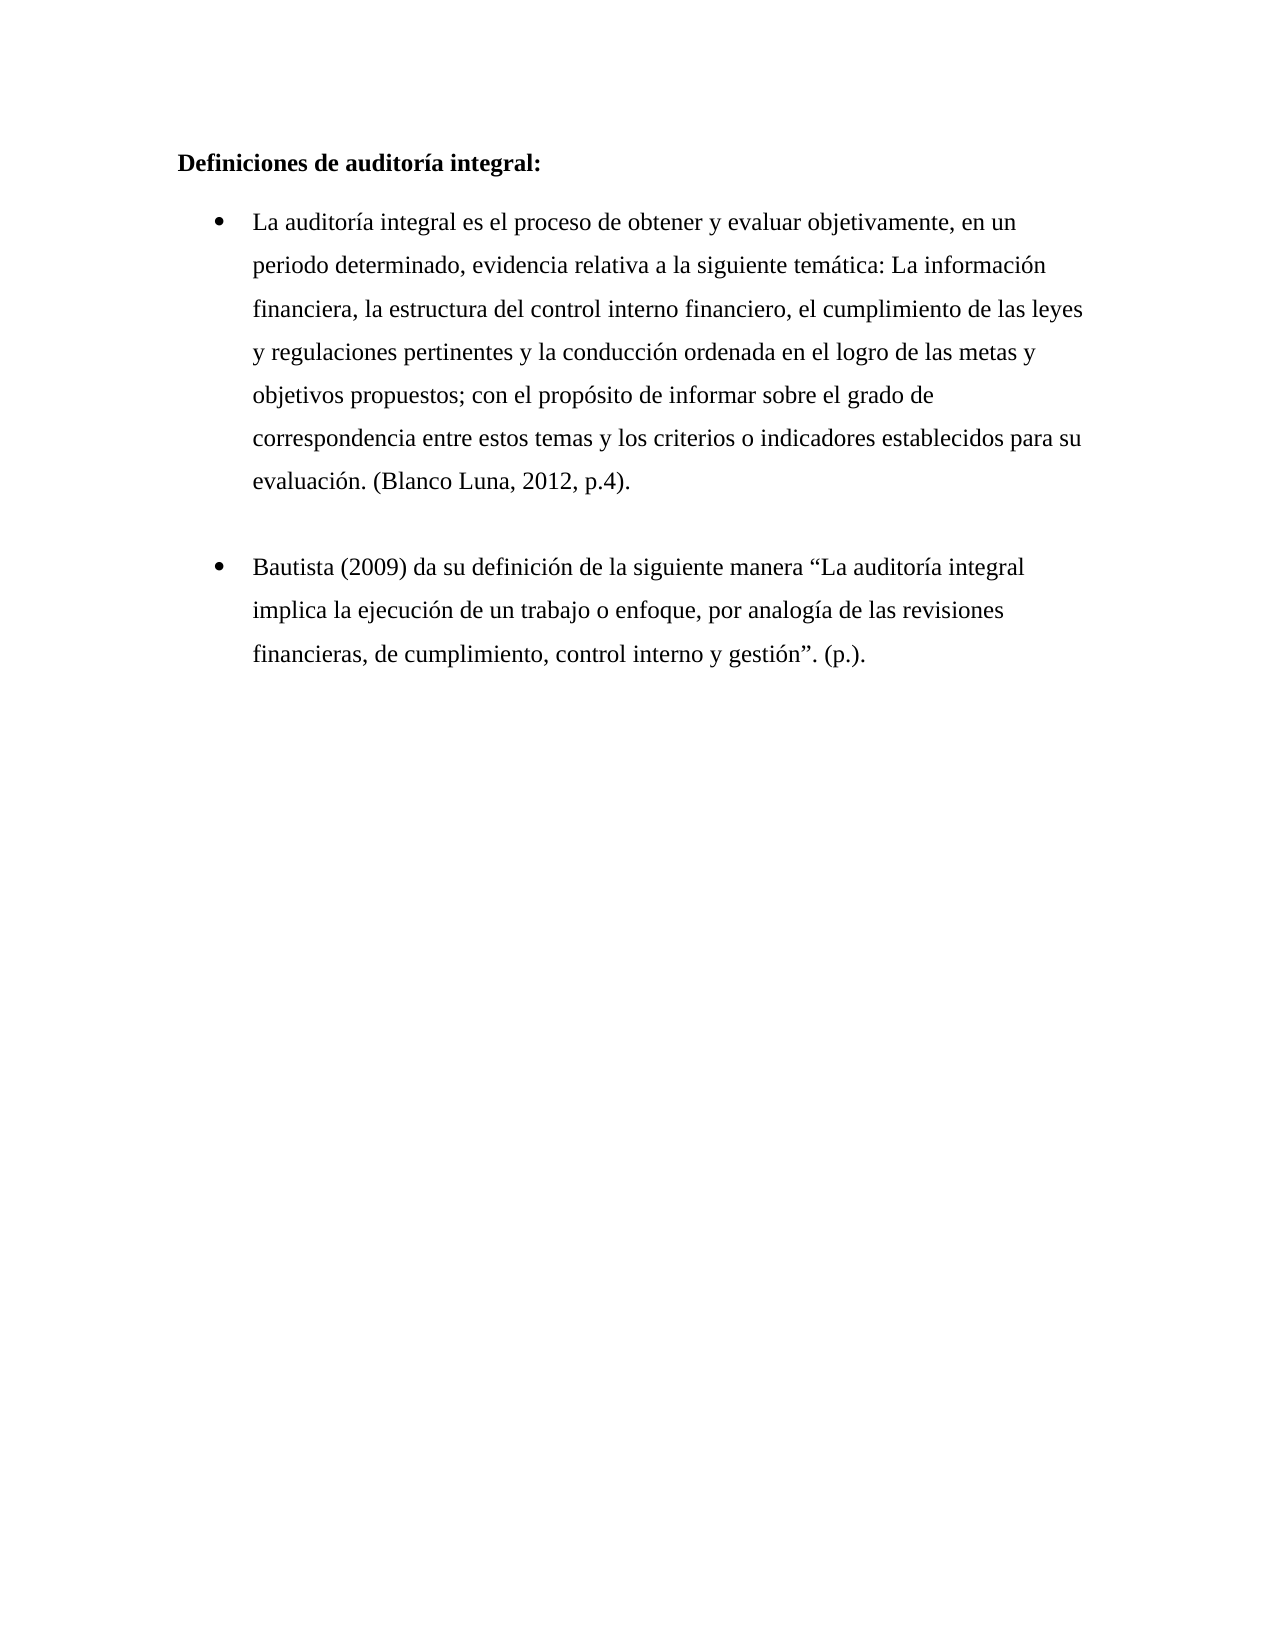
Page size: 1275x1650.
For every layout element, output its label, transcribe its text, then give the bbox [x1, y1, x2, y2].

list Bautista (2009) da su definición de la siguiente manera “La auditoría integral implica la ejecución de un trabajo o enfoque, por analogía de las revisiones financieras, de cumplimiento, control interno y gestión”. (p.). [215, 552, 1098, 667]
text Definiciones de auditoría integral: [177, 148, 1098, 176]
list La auditoría integral es el proceso de obtener y evaluar objetivamente, en un periodo determinado, evidencia relativa a la siguiente temática: La información financiera, la estructura del control interno financiero, el cumplimiento de las leyes y regulaciones pertinentes y la conducción ordenada en el logro de las metas y objetivos propuestos; con el propósito de informar sobre el grado de correspondencia entre estos temas y los criterios o indicadores establecidos para su evaluación. (Blanco Luna, 2012, p.4). [215, 207, 1098, 495]
